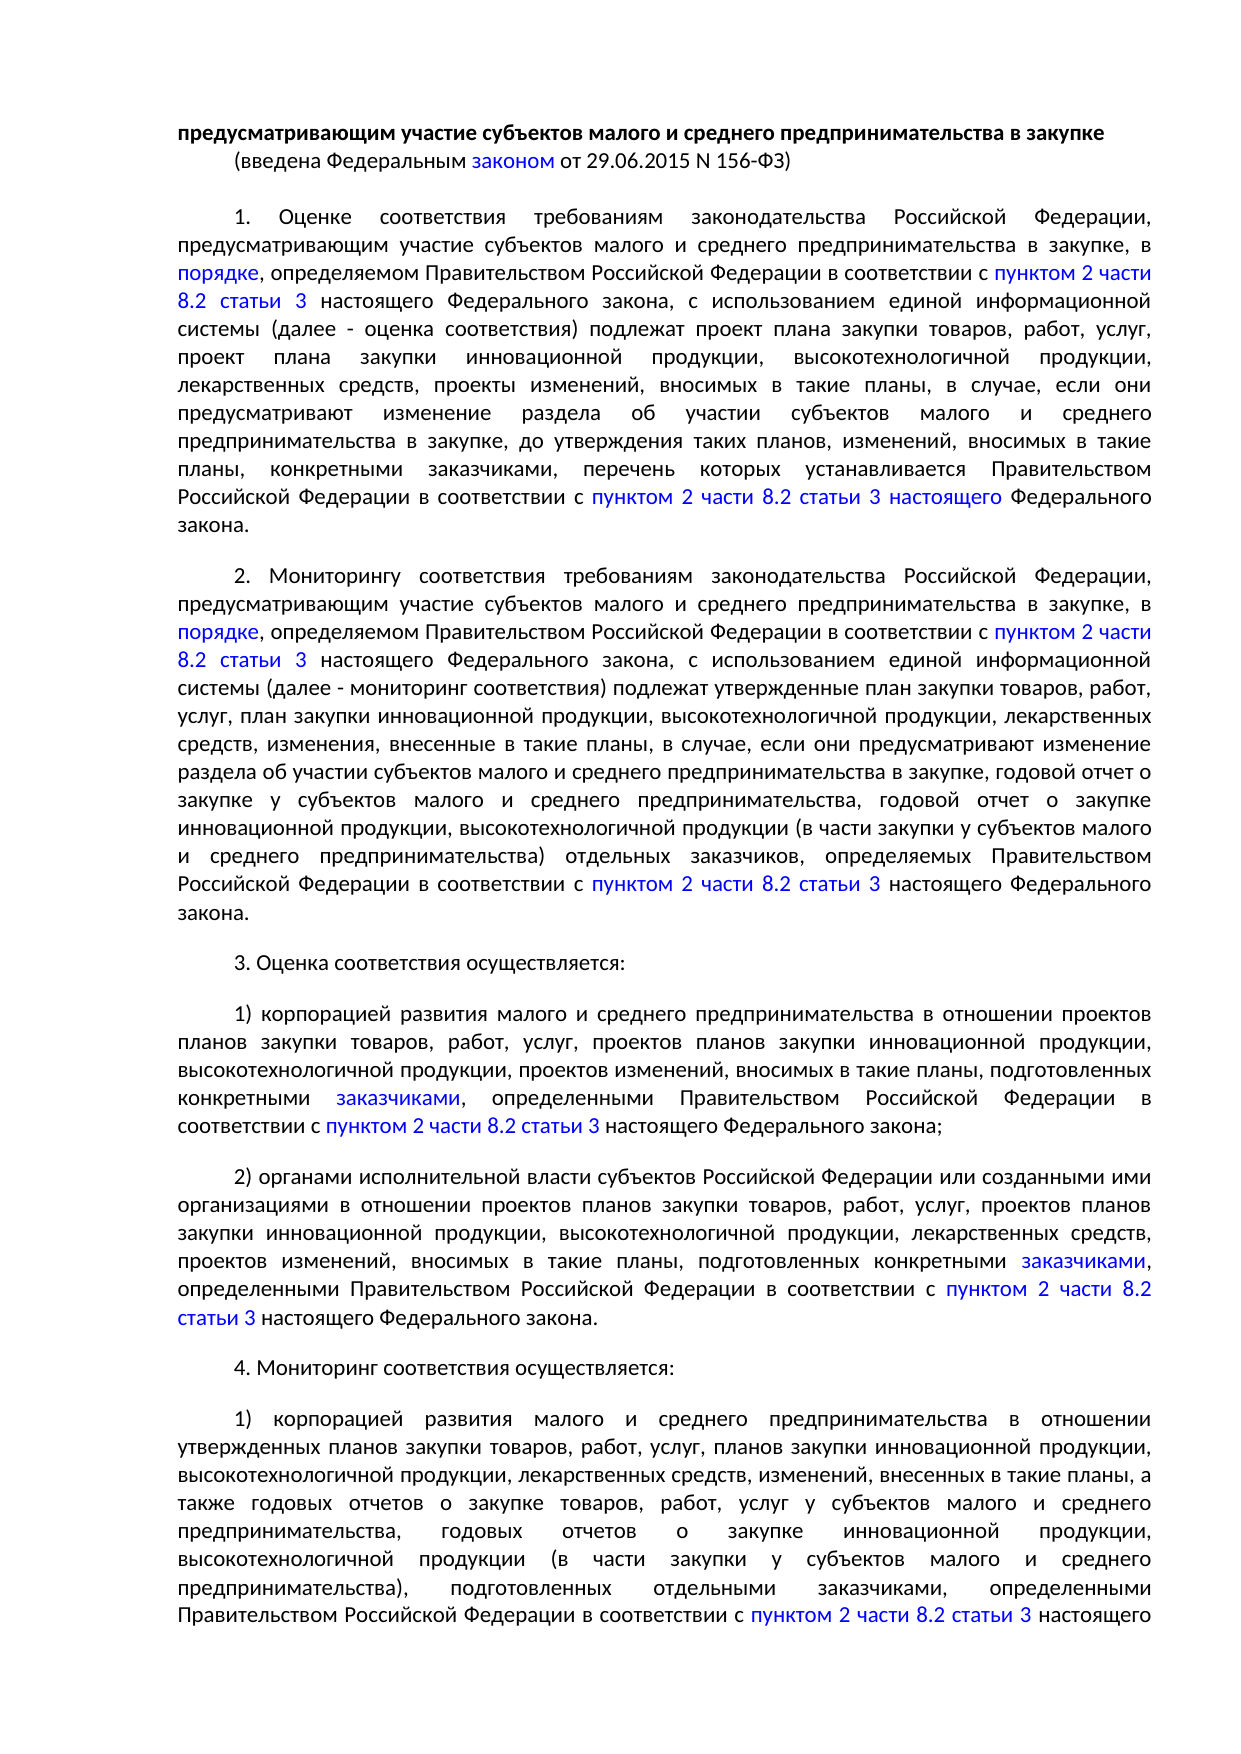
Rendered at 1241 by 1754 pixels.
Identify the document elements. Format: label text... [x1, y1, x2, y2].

text 3. Оценка соответствия осуществляется: [177, 948, 1152, 977]
text 1. Оценке соответствия требованиям законодательства Российской Федерации, предусматривающим участие субъектов малого и среднего предпринимательства в закупке, в порядке, определяемом Правительством Российской Федерации в соответствии с пунктом 2 части 8.2 статьи 3 настоящего Федерального закона, с использованием единой информационной системы (далее - оценка соответствия) подлежат проект плана закупки товаров, работ, услуг, проект плана закупки инновационной продукции, высокотехнологичной продукции, лекарственных средств, проекты изменений, вносимых в такие планы, в случае, если они предусматривают изменение раздела об участии субъектов малого и среднего предпринимательства в закупке, до утверждения таких планов, изменений, вносимых в такие планы, конкретными заказчиками, перечень которых устанавливается Правительством Российской Федерации в соответствии с пунктом 2 части 8.2 статьи 3 настоящего Федерального закона. [177, 202, 1152, 538]
text (введена Федеральным законом от 29.06.2015 N 156-ФЗ) [177, 146, 1152, 174]
text 2. Мониторингу соответствия требованиям законодательства Российской Федерации, предусматривающим участие субъектов малого и среднего предпринимательства в закупке, в порядке, определяемом Правительством Российской Федерации в соответствии с пунктом 2 части 8.2 статьи 3 настоящего Федерального закона, с использованием единой информационной системы (далее - мониторинг соответствия) подлежат утвержденные план закупки товаров, работ, услуг, план закупки инновационной продукции, высокотехнологичной продукции, лекарственных средств, изменения, внесенные в такие планы, в случае, если они предусматривают изменение раздела об участии субъектов малого и среднего предпринимательства в закупке, годовой отчет о закупке у субъектов малого и среднего предпринимательства, годовой отчет о закупке инновационной продукции, высокотехнологичной продукции (в части закупки у субъектов малого и среднего предпринимательства) отдельных заказчиков, определяемых Правительством Российской Федерации в соответствии с пунктом 2 части 8.2 статьи 3 настоящего Федерального закона. [177, 561, 1152, 926]
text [177, 1404, 1152, 1629]
text 4. Мониторинг соответствия осуществляется: [177, 1353, 1152, 1382]
text 2) органами исполнительной власти субъектов Российской Федерации или созданными ими организациями в отношении проектов планов закупки товаров, работ, услуг, проектов планов закупки инновационной продукции, высокотехнологичной продукции, лекарственных средств, проектов изменений, вносимых в такие планы, подготовленных конкретными заказчиками, определенными Правительством Российской Федерации в соответствии с пунктом 2 части 8.2 статьи 3 настоящего Федерального закона. [177, 1162, 1152, 1331]
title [177, 118, 1152, 146]
text 1) корпорацией развития малого и среднего предпринимательства в отношении проектов планов закупки товаров, работ, услуг, проектов планов закупки инновационной продукции, высокотехнологичной продукции, проектов изменений, вносимых в такие планы, подготовленных конкретными заказчиками, определенными Правительством Российской Федерации в соответствии с пунктом 2 части 8.2 статьи 3 настоящего Федерального закона; [177, 999, 1152, 1139]
